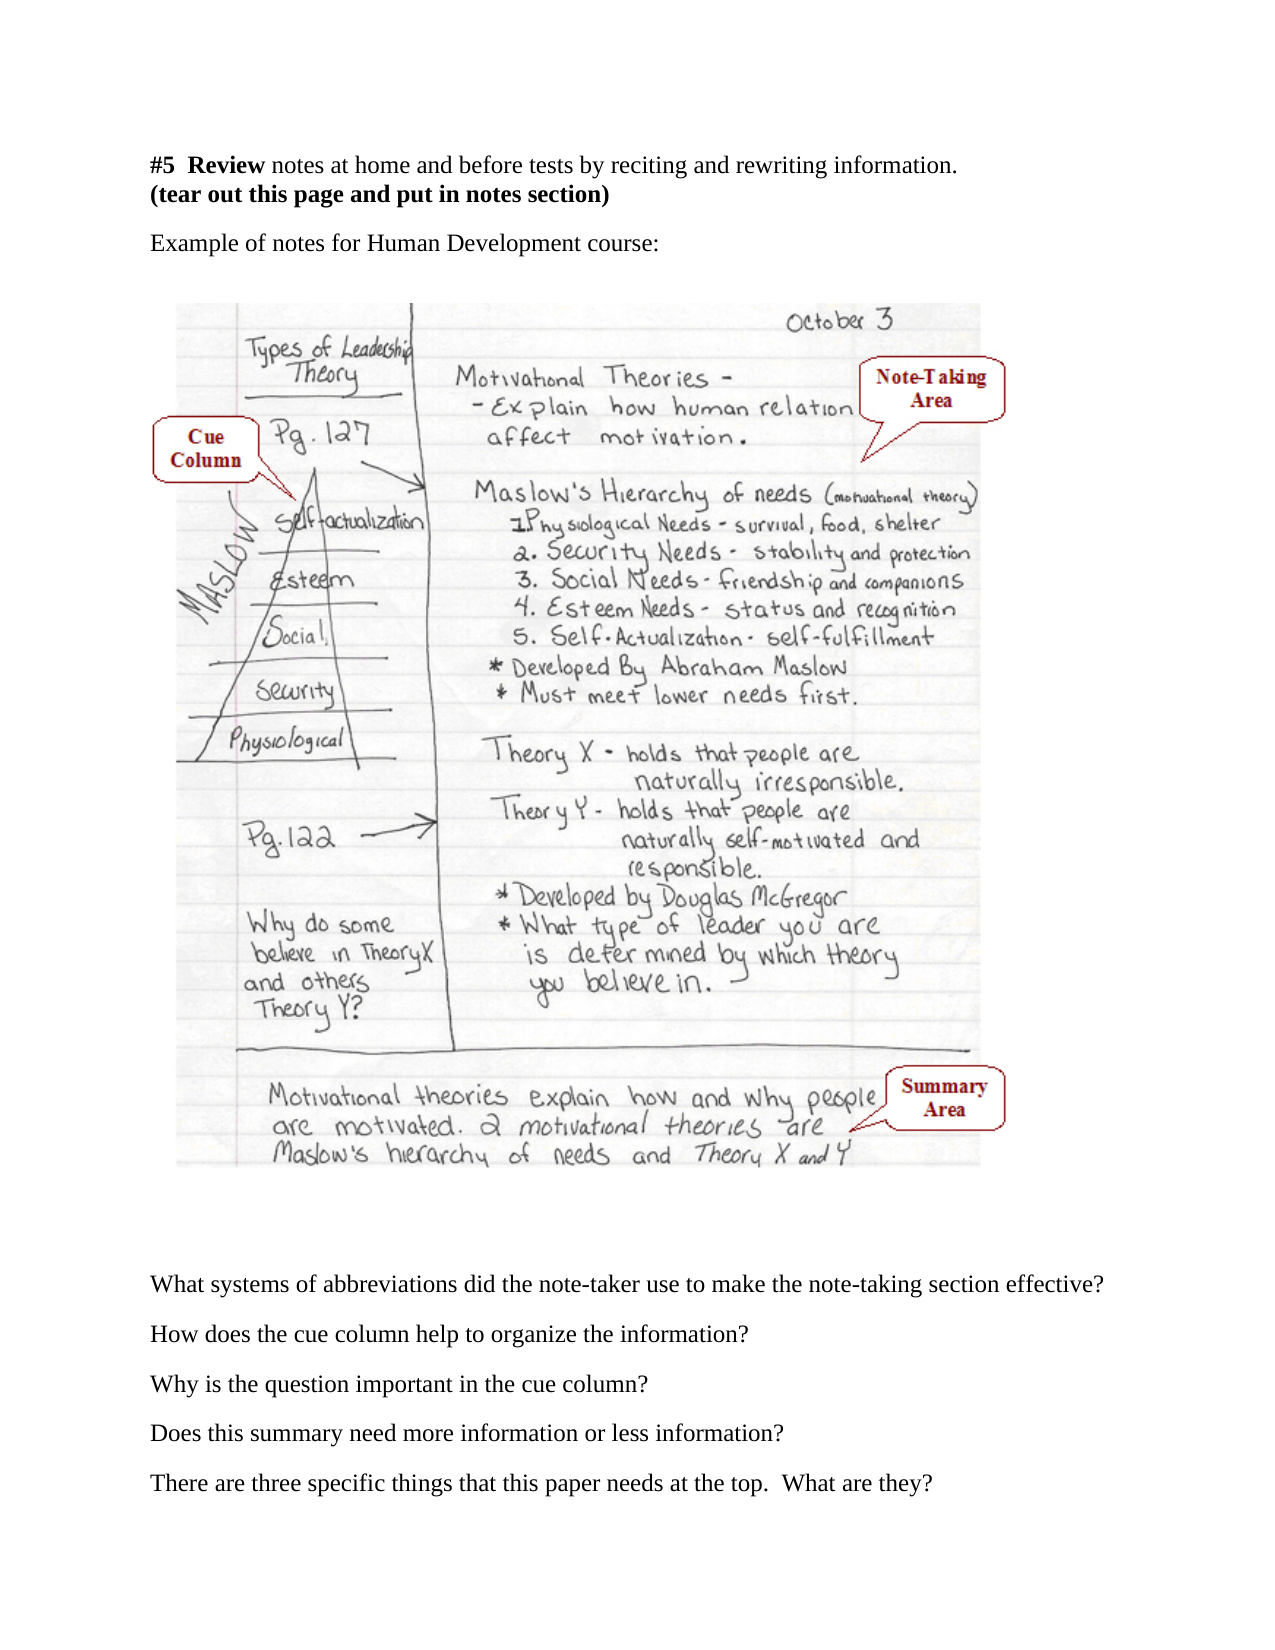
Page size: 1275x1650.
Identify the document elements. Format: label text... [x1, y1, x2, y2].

text How does the cue column help to organize the information? [150, 1319, 1125, 1348]
text Why is the question important in the cue column? [150, 1369, 1125, 1397]
text Does this summary need more information or less information? [150, 1418, 1125, 1447]
text What systems of abbreviations did the note-taker use to make the note-taking section effective? [150, 1269, 1125, 1298]
text Example of notes for Human Development course: [150, 228, 1125, 257]
text #5 Review notes at home and before tests by reciting and rewriting information. (tear out this page and put in notes section) [150, 150, 1125, 207]
picture [150, 303, 1013, 1175]
text There are three specific things that this paper needs at the top. What are they? [150, 1468, 1125, 1497]
